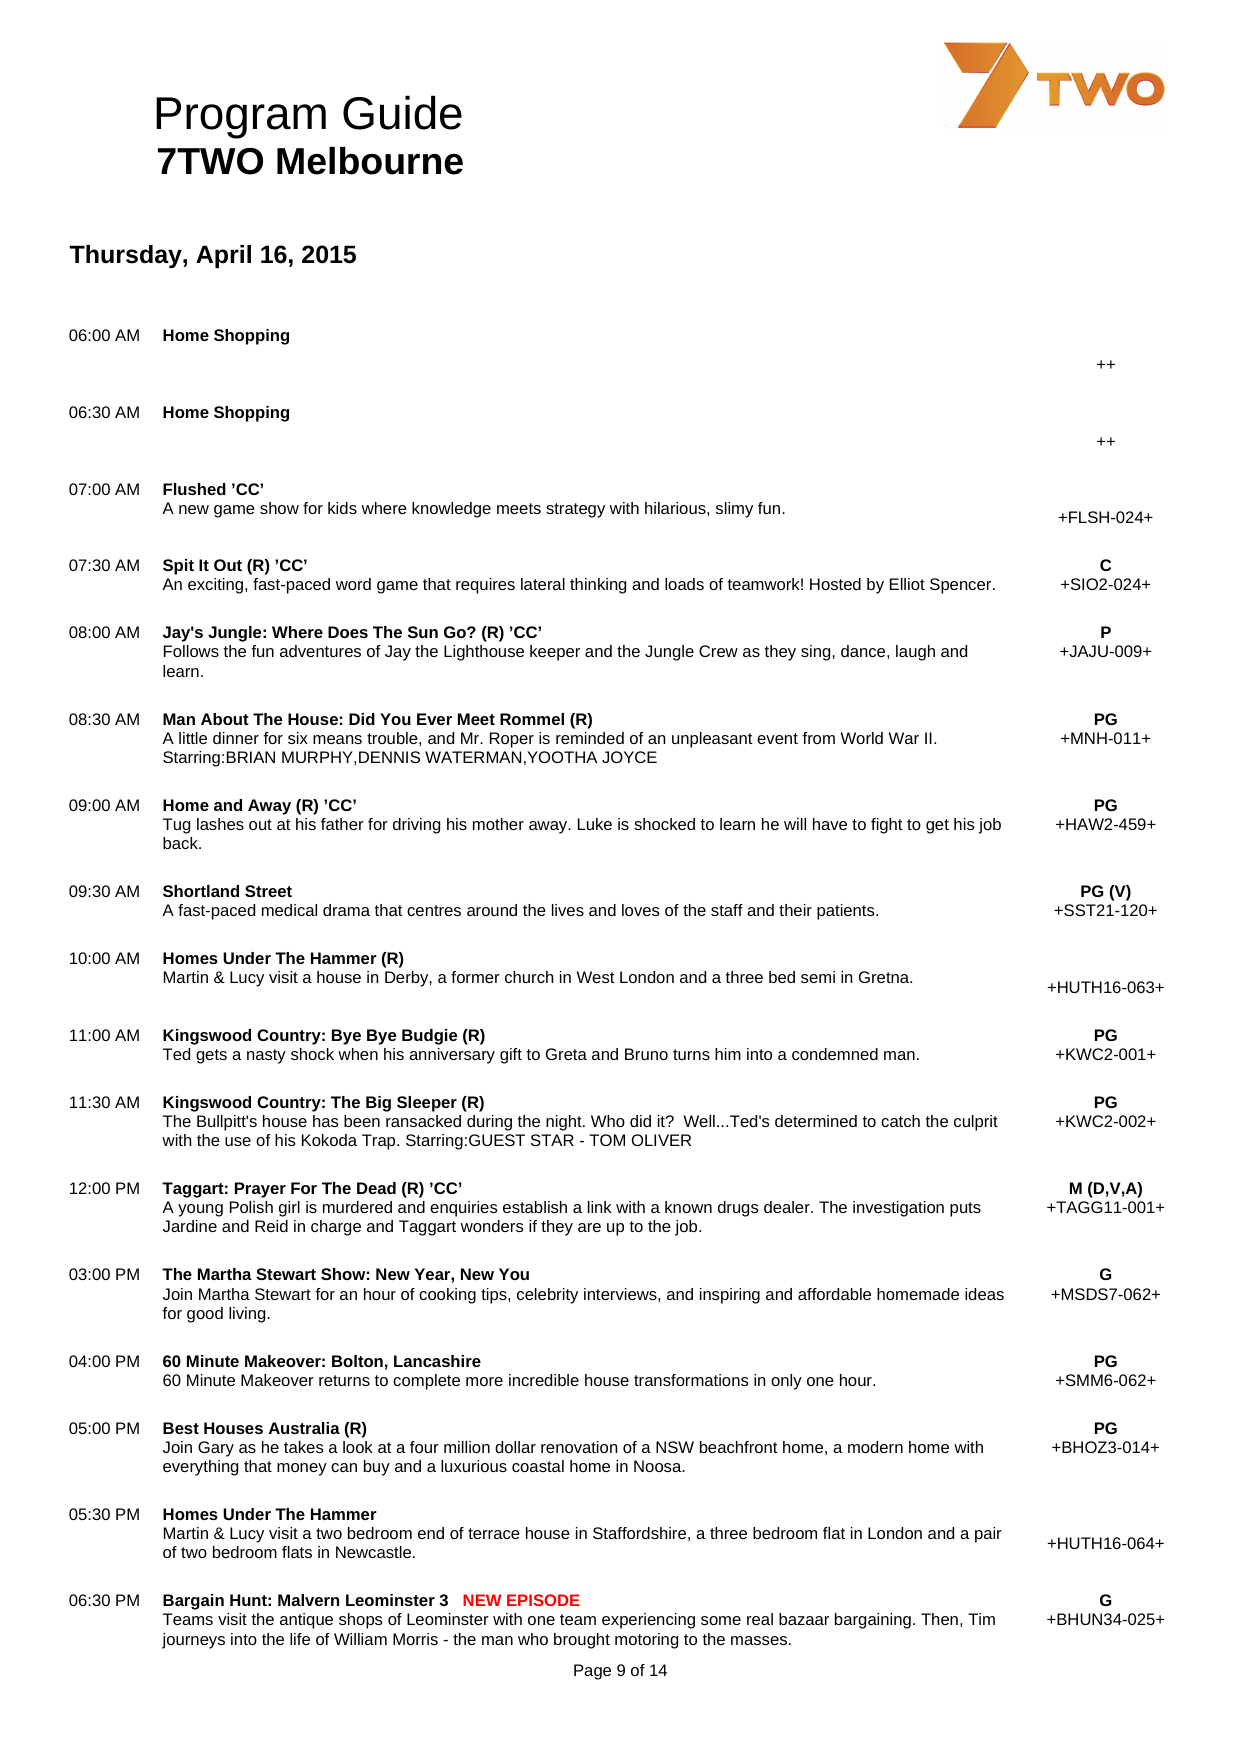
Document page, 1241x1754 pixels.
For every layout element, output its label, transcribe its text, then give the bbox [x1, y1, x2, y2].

table_header G +BHUN34-025+ [1022, 1591, 1189, 1648]
table_header 06:30 PM [51, 1591, 151, 1648]
table_header 04:00 PM [51, 1351, 151, 1390]
table_header Man About The House: Did You Ever Meet Rommel (R) A little dinner for six means trouble, and Mr. Roper is reminded of an unpleasant event from World War II. Starring:BRIAN MURPHY,DENNIS WATERMAN,YOOTHA JOYCE [151, 709, 1022, 767]
table_header PG +MNH-011+ [1022, 709, 1189, 767]
table_header 08:30 AM [51, 709, 151, 767]
table_header The Martha Stewart Show: New Year, New You Join Martha Stewart for an hour of cooking tips, celebrity interviews, and inspiring and affordable homemade ideas for good living. [151, 1265, 1022, 1323]
table_header Kingswood Country: The Big Sleeper (R) The Bullpitt's house has been ransacked during the night. Who did it? Well...Ted's determined to catch the culprit with the use of his Kokoda Trap. Starring:GUEST STAR - TOM OLIVER [151, 1093, 1022, 1150]
table_header PG +KWC2-001+ [1022, 1026, 1189, 1064]
table_header Spit It Out (R) ’CC’ An exciting, fast-paced word game that requires lateral thinking and loads of teamwork! Hosted by Elliot Spencer. [151, 556, 1022, 594]
table_header 09:00 AM [51, 796, 151, 853]
table_header Kingswood Country: Bye Bye Budgie (R) Ted gets a nasty shock when his anniversary gift to Greta and Bruno turns him into a condemned man. [151, 1026, 1022, 1064]
table_header 11:00 AM [51, 1026, 151, 1064]
table_header +HUTH16-063+ [1022, 949, 1189, 997]
table_header C +SIO2-024+ [1022, 556, 1189, 594]
table_header 60 Minute Makeover: Bolton, Lancashire 60 Minute Makeover returns to complete more incredible house transformations in only one hour. [151, 1351, 1022, 1390]
table_header +FLSH-024+ [1022, 479, 1189, 527]
table_header 03:00 PM [51, 1265, 151, 1323]
table_header PG +KWC2-002+ [1022, 1093, 1189, 1150]
table_header 06:30 AM [51, 403, 151, 451]
table_header 05:00 PM [51, 1419, 151, 1476]
table_header Bargain Hunt: Malvern Leominster 3 NEW EPISODE Teams visit the antique shops of Leominster with one team experiencing some real bazaar bargaining. Then, Tim journeys into the life of William Morris - the man who brought motoring to the masses. [151, 1591, 1022, 1648]
table_header 07:00 AM [51, 479, 151, 527]
table_header 11:30 AM [51, 1093, 151, 1150]
table_header Home Shopping [151, 326, 1022, 374]
table_header Homes Under The Hammer Martin & Lucy visit a two bedroom end of terrace house in Staffordshire, a three bedroom flat in London and a pair of two bedroom flats in Newcastle. [151, 1505, 1022, 1562]
table_header PG +HAW2-459+ [1022, 796, 1189, 853]
table_header M (D,V,A) +TAGG11-001+ [1022, 1179, 1189, 1236]
table_header 08:00 AM [51, 623, 151, 681]
table_header Best Houses Australia (R) Join Gary as he takes a look at a four million dollar renovation of a NSW beachfront home, a modern home with everything that money can buy and a luxurious coastal home in Noosa. [151, 1419, 1022, 1476]
table_header PG (V) +SST21-120+ [1022, 882, 1189, 920]
table_header Shortland Street A fast-paced medical drama that centres around the lives and loves of the staff and their patients. [151, 882, 1022, 920]
text Thursday, April 16, 2015 [62, 240, 1178, 268]
table_header Home Shopping [151, 403, 1022, 451]
table_header PG +BHOZ3-014+ [1022, 1419, 1189, 1476]
table_header Taggart: Prayer For The Dead (R) ’CC’ A young Polish girl is murdered and enquiries establish a link with a known drugs dealer. The investigation puts Jardine and Reid in charge and Taggart wonders if they are up to the job. [151, 1179, 1022, 1236]
table_header 12:00 PM [51, 1179, 151, 1236]
table_header 05:30 PM [51, 1505, 151, 1562]
table_header 07:30 AM [51, 556, 151, 594]
table_header Jay's Jungle: Where Does The Sun Go? (R) ’CC’ Follows the fun adventures of Jay the Lighthouse keeper and the Jungle Crew as they sing, dance, laugh and learn. [151, 623, 1022, 681]
table_header 09:30 AM [51, 882, 151, 920]
table_header +HUTH16-064+ [1022, 1505, 1189, 1562]
table_header 10:00 AM [51, 949, 151, 997]
picture [941, 41, 1168, 130]
table_header Home and Away (R) ’CC’ Tug lashes out at his father for driving his mother away. Luke is shocked to learn he will have to fight to get his job back. [151, 796, 1022, 853]
table_header P +JAJU-009+ [1022, 623, 1189, 681]
table_header ++ [1022, 403, 1189, 451]
table_header G +MSDS7-062+ [1022, 1265, 1189, 1323]
table_header PG +SMM6-062+ [1022, 1351, 1189, 1390]
table_header ++ [1022, 326, 1189, 374]
table_header Homes Under The Hammer (R) Martin & Lucy visit a house in Derby, a former church in West London and a three bed semi in Gretna. [151, 949, 1022, 997]
table_header Flushed ’CC’ A new game show for kids where knowledge meets strategy with hilarious, slimy fun. [151, 479, 1022, 527]
table_header 06:00 AM [51, 326, 151, 374]
